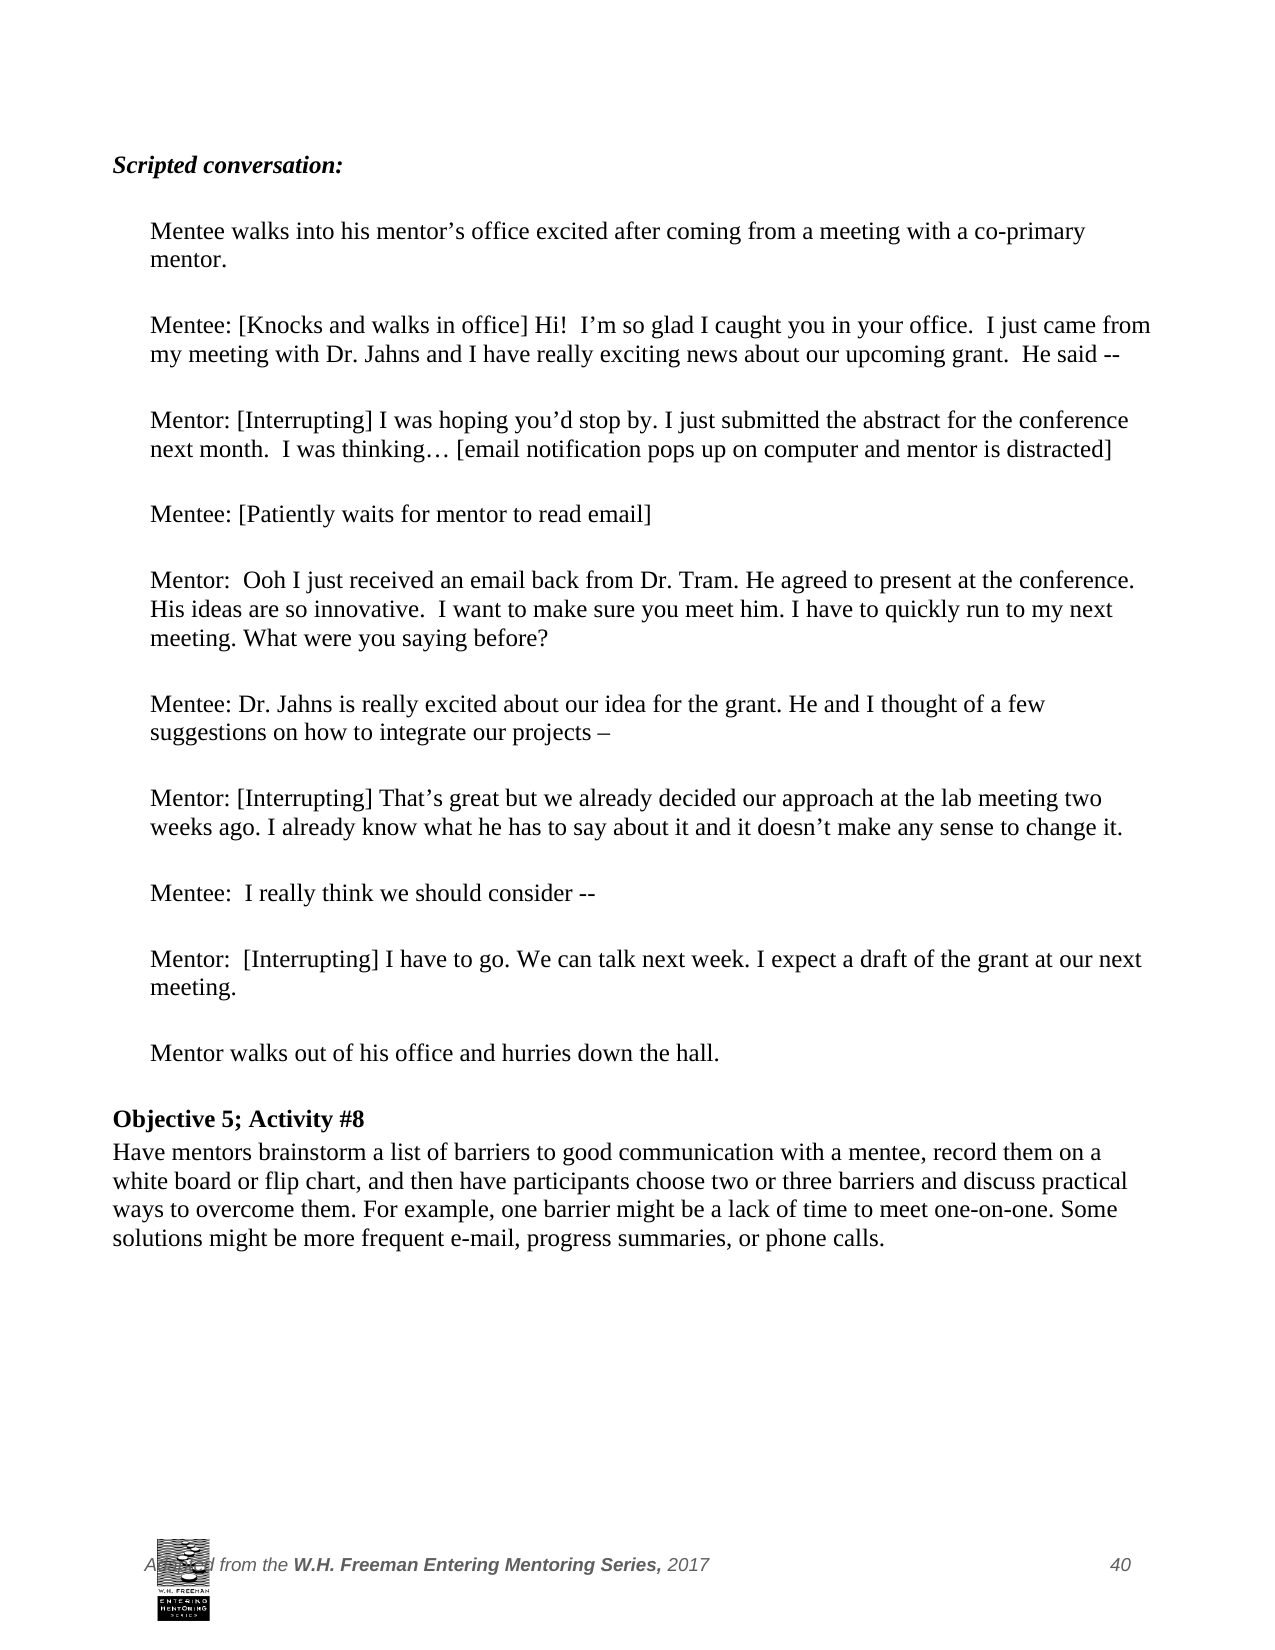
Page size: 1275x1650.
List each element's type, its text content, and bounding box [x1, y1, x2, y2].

text Objective 5; Activity #8 [112, 1104, 1162, 1133]
text Mentee: [Knocks and walks in office] Hi! I’m so glad I caught you in your office. I just came from my meeting with Dr. Jahns and I have really exciting news about our upcoming grant. He said -- [150, 310, 1162, 368]
text Mentor: [Interrupting] That’s great but we already decided our approach at the lab meeting two weeks ago. I already know what he has to say about it and it doesn’t make any sense to change it. [150, 783, 1162, 841]
text Mentor: [Interrupting] I have to go. We can talk next week. I expect a draft of the grant at our next meeting. [150, 944, 1162, 1001]
text Mentor: [Interrupting] I was hoping you’d stop by. I just submitted the abstract for the conference next month. I was thinking… [email notification pops up on computer and mentor is distracted] [150, 405, 1162, 462]
picture [156, 1539, 210, 1621]
text Mentee: Dr. Jahns is really excited about our idea for the grant. He and I thought of a few suggestions on how to integrate our projects – [150, 689, 1162, 746]
text Mentor walks out of his office and hurries down the hall. [112, 1038, 1162, 1067]
text Mentor: Ooh I just received an email back from Dr. Tram. He agreed to present at the conference. His ideas are so innovative. I want to make sure you meet him. I have to quickly run to my next meeting. What were you saying before? [150, 565, 1162, 652]
text Mentee: [Patiently waits for mentor to read email] [150, 499, 1162, 528]
text Scripted conversation: [112, 150, 1162, 179]
text Mentee: I really think we should consider -- [150, 878, 1162, 907]
text Mentee walks into his mentor’s office excited after coming from a meeting with a co-primary mentor. [150, 216, 1162, 273]
text Have mentors brainstorm a list of barriers to good communication with a mentee, record them on a white board or flip chart, and then have participants choose two or three barriers and discuss practical ways to overcome them. For example, one barrier might be a lack of time to meet one-on-one. Some solutions might be more frequent e-mail, progress summaries, or phone calls. [112, 1137, 1162, 1252]
